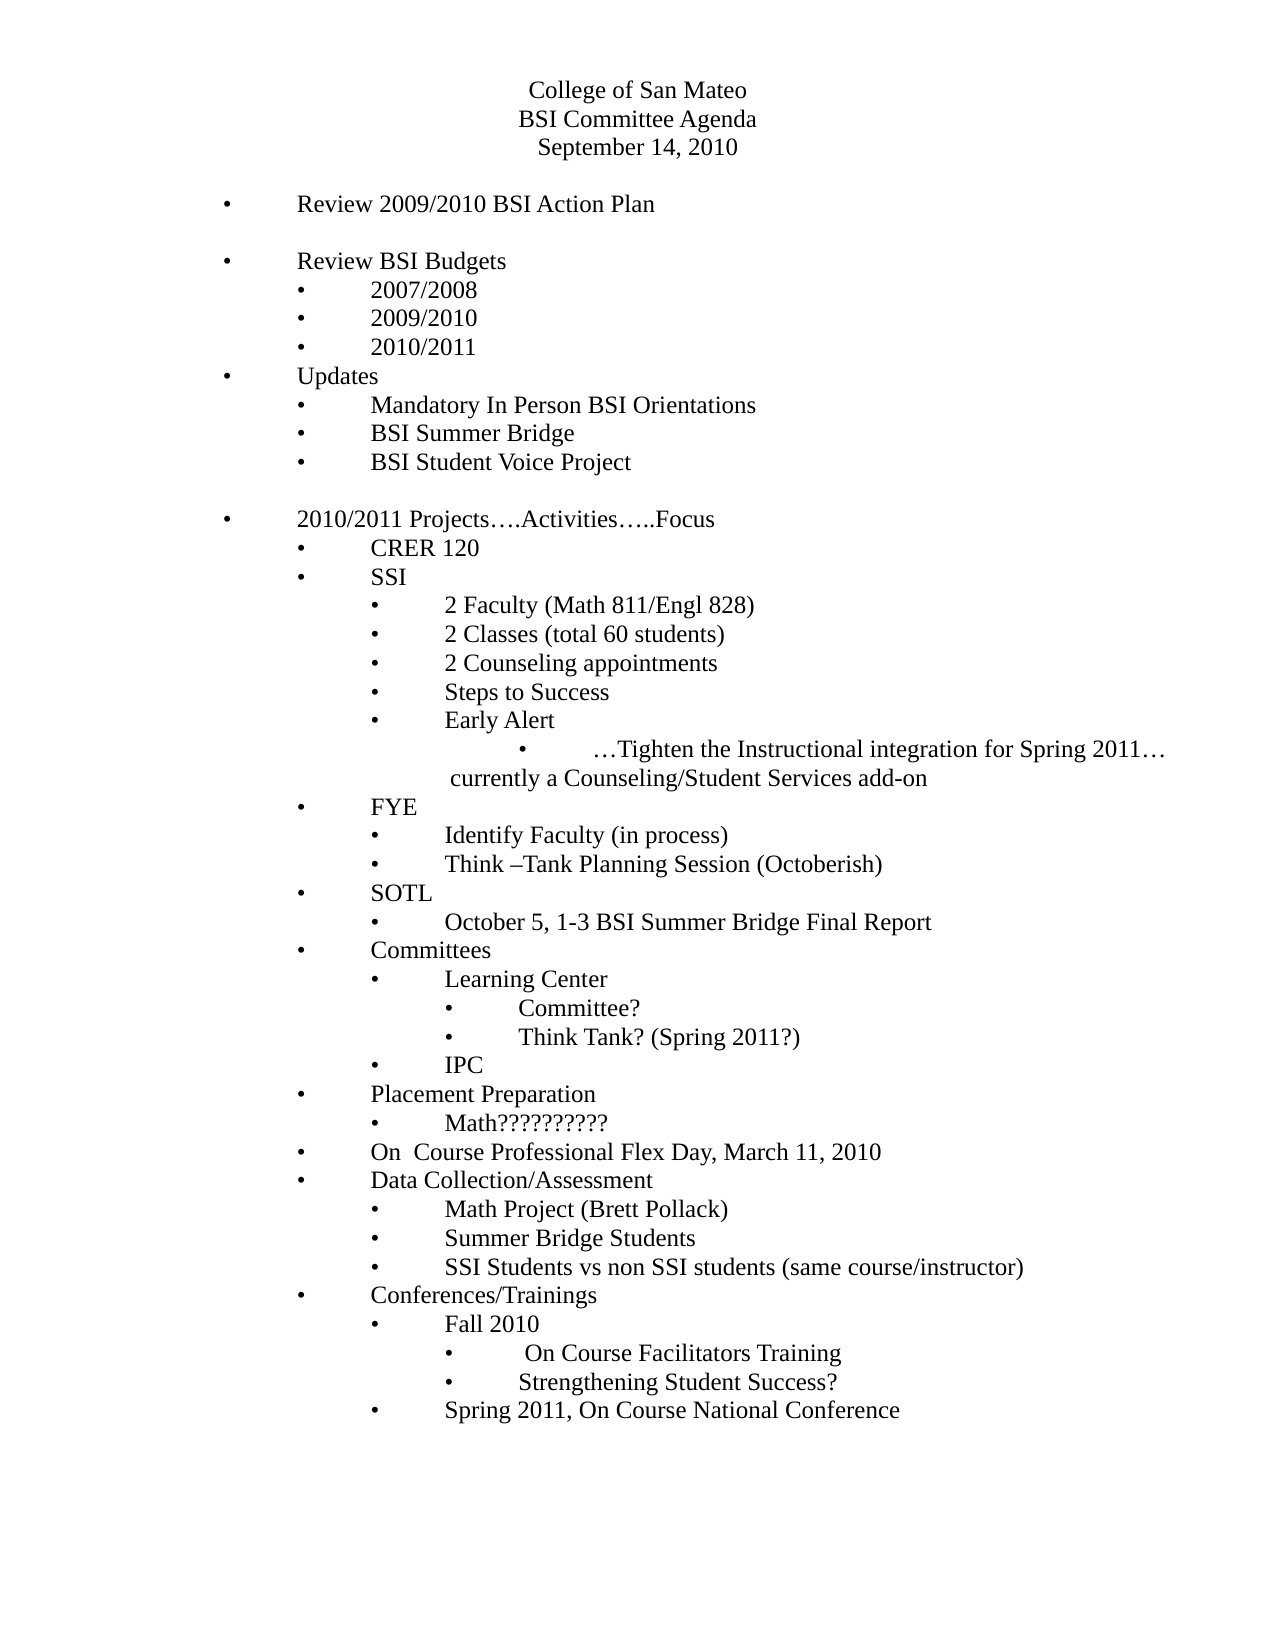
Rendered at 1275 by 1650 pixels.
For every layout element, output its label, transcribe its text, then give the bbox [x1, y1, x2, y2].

text • FYE [225, 794, 1200, 822]
text • Committee? [375, 995, 1200, 1024]
text • On Course Facilitators Training [375, 1340, 1200, 1369]
text • Placement Preparation [225, 1081, 1200, 1110]
text • SSI [225, 564, 1200, 592]
text • Think –Tank Planning Session (Octoberish) [300, 851, 1200, 880]
text • 2 Classes (total 60 students) [300, 621, 1200, 650]
text • Review 2009/2010 BSI Action Plan [150, 190, 1200, 219]
text • Fall 2010 [300, 1311, 1200, 1340]
text • On Course Professional Flex Day, March 11, 2010 [225, 1139, 1200, 1167]
text • Strengthening Student Success? [375, 1369, 1200, 1397]
text • Review BSI Budgets [150, 247, 1200, 276]
text • 2 Counseling appointments [300, 650, 1200, 679]
text • Conferences/Trainings [225, 1282, 1200, 1311]
text • Mandatory In Person BSI Orientations [225, 391, 1200, 420]
text • Updates [150, 362, 1200, 391]
text • Think Tank? (Spring 2011?) [375, 1024, 1200, 1052]
text • Committees [225, 937, 1200, 966]
text • CRER 120 [225, 535, 1200, 564]
text • 2 Faculty (Math 811/Engl 828) [300, 592, 1200, 621]
text • 2009/2010 [225, 305, 1200, 334]
text • SSI Students vs non SSI students (same course/instructor) [300, 1254, 1200, 1282]
text • October 5, 1-3 BSI Summer Bridge Final Report [300, 909, 1200, 937]
text • SOTL [225, 880, 1200, 909]
text • Steps to Success [300, 679, 1200, 707]
text College of San Mateo [75, 75, 1200, 104]
text September 14, 2010 [75, 132, 1200, 161]
text • Learning Center [300, 966, 1200, 995]
text • 2007/2008 [225, 276, 1200, 305]
text • Spring 2011, On Course National Conference [300, 1397, 1200, 1426]
text • BSI Student Voice Project [225, 449, 1200, 477]
text • …Tighten the Instructional integration for Spring 2011…currently a Counseling/Student Services add-on [450, 736, 1200, 794]
text • Data Collection/Assessment [225, 1167, 1200, 1196]
text • 2010/2011 [225, 334, 1200, 362]
text BSI Committee Agenda [75, 104, 1200, 132]
text • Summer Bridge Students [300, 1225, 1200, 1254]
text • BSI Summer Bridge [225, 420, 1200, 449]
text • Early Alert [300, 707, 1200, 736]
text • Math?????????? [300, 1110, 1200, 1139]
text • 2010/2011 Projects….Activities…..Focus [150, 506, 1200, 535]
text • IPC [300, 1052, 1200, 1081]
text • Math Project (Brett Pollack) [300, 1196, 1200, 1225]
text • Identify Faculty (in process) [300, 822, 1200, 851]
